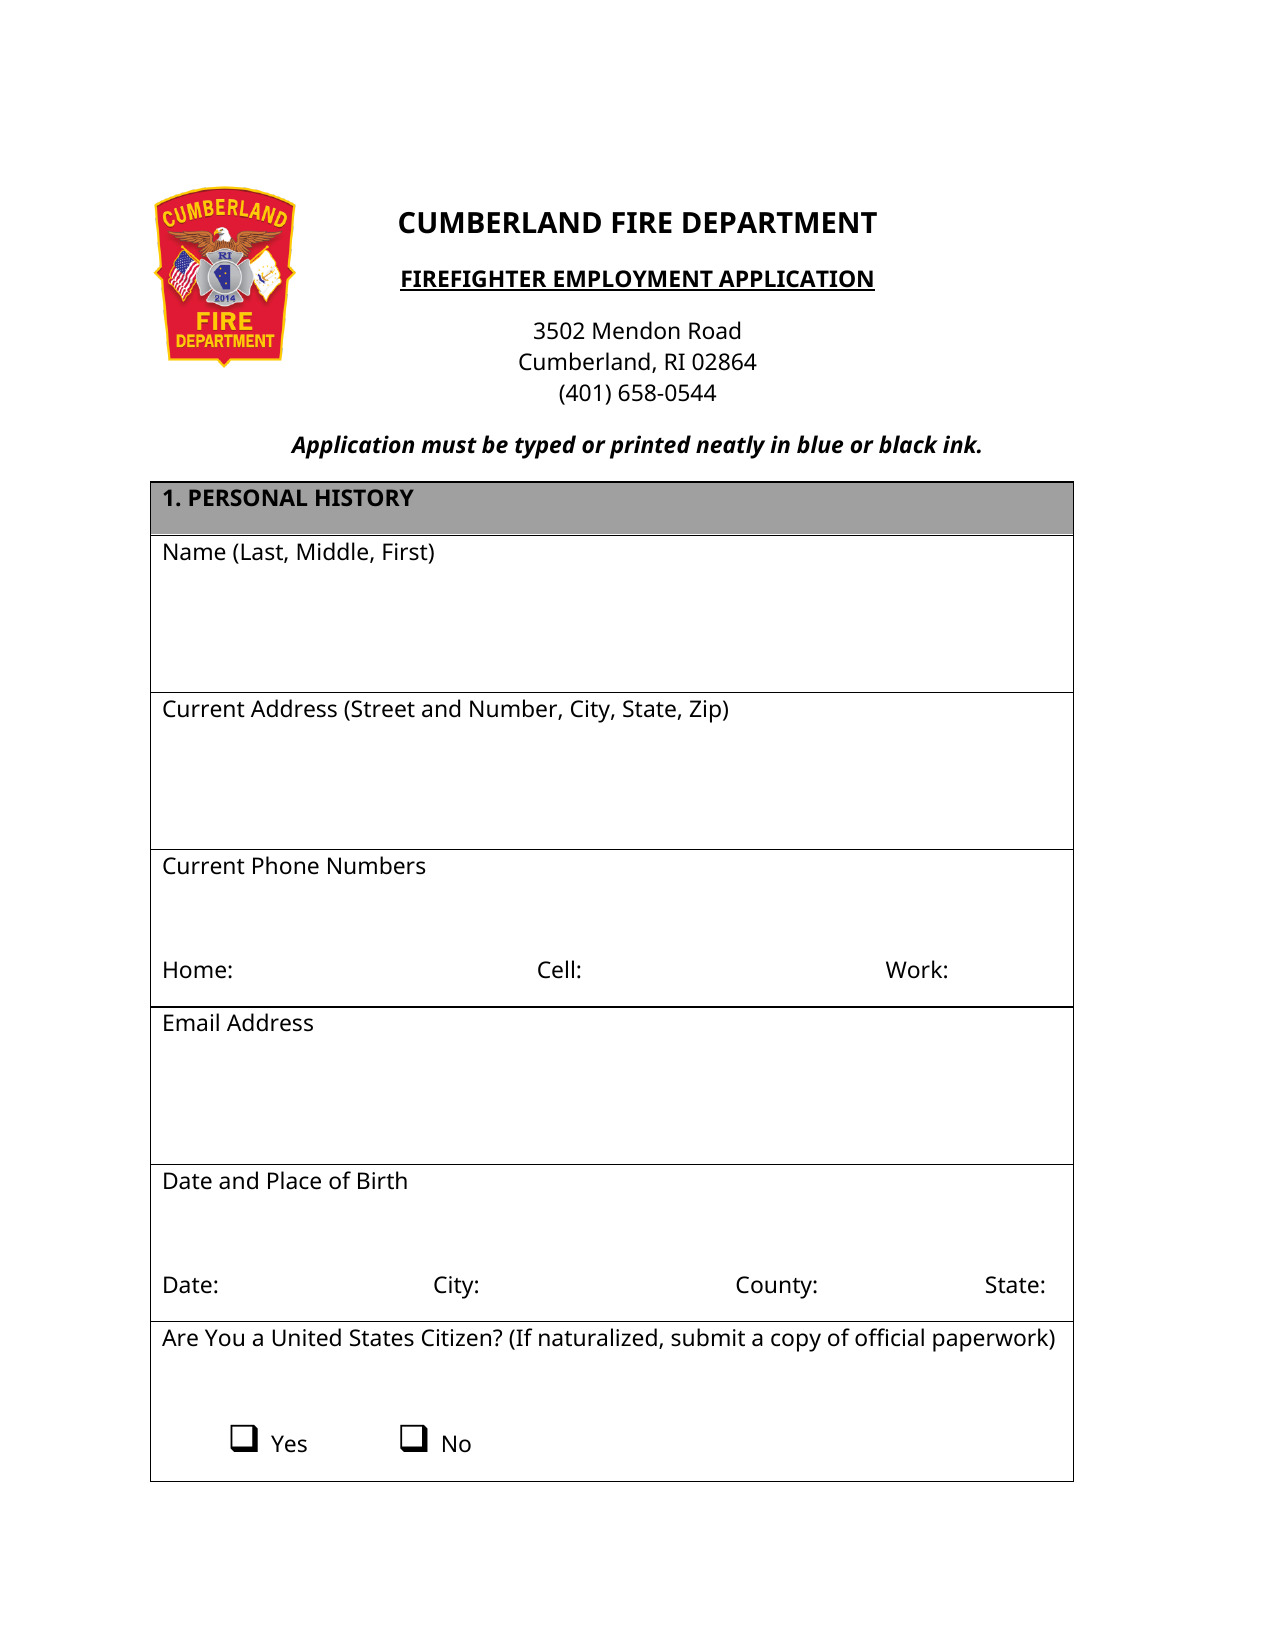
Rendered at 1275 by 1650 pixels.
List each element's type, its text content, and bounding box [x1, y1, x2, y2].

table_cell Email Address [151, 1008, 1073, 1164]
picture [112, 164, 337, 389]
table_header 1. PERSONAL HISTORY [151, 483, 1073, 534]
table_cell Current Phone Numbers Home: Cell: Work: [151, 850, 1073, 1006]
table_cell Date and Place of Birth Date: City: County: State: [151, 1165, 1073, 1321]
table_cell Current Address (Street and Number, City, State, Zip) [151, 693, 1073, 849]
text CUMBERLAND FIRE DEPARTMENT [150, 202, 1125, 242]
text FIREFIGHTER EMPLOYMENT APPLICATION [150, 263, 1125, 294]
text 3502 Mendon Road Cumberland, RI 02864 (401) 658-0544 [150, 315, 1125, 408]
text Application must be typed or printed neatly in blue or black ink. [150, 429, 1125, 461]
table_cell Are You a United States Citizen? (If naturalized, submit a copy of official paperwork) Yes No [151, 1322, 1073, 1481]
table_cell Name (Last, Middle, First) [151, 536, 1073, 692]
